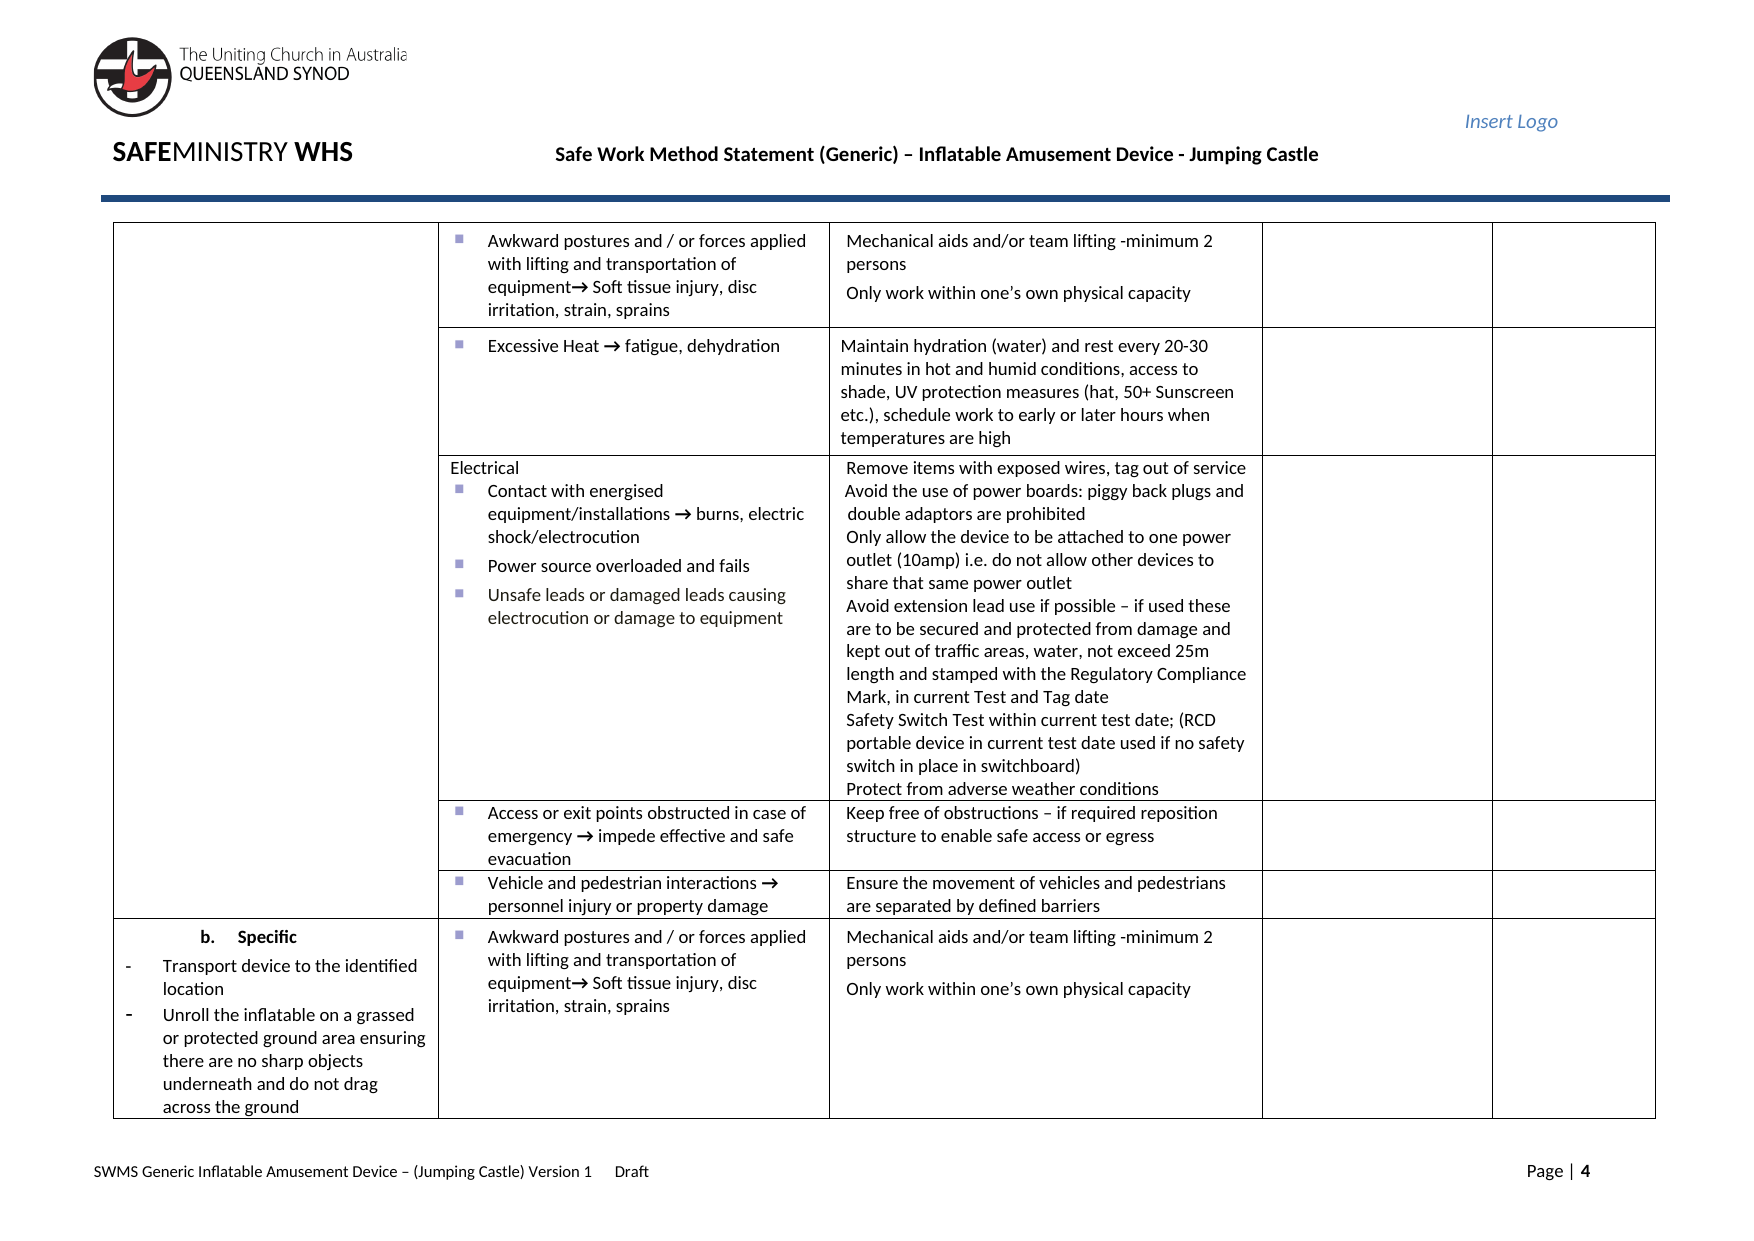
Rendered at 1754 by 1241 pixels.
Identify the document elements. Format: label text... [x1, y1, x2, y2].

picture [451, 336, 468, 353]
table_cell Remove items with exposed wires, tag out of service Avoid the use of power boards: piggy back plugs and double adaptors are prohibited Only allow the device to be attached to one power outlet (10amp) i.e. do not allow other devices to share that same power outlet Avoid extension lead use if possible – if used these are to be secured and protected from damage and kept out of traffic areas, water, not exceed 25m length and stamped with the Regulatory Compliance Mark, in current Test and Tag date Safety Switch Test within current test date; (RCD portable device in current test date used if no safety switch in place in switchboard) Protect from adverse weather conditions [830, 456, 1262, 800]
table_cell [1493, 871, 1655, 918]
picture [451, 230, 468, 248]
table_cell Excessive Heat → fatigue, dehydration [439, 328, 829, 455]
table_cell [1263, 328, 1492, 455]
table_cell [1263, 919, 1492, 1118]
table_cell [1263, 871, 1492, 918]
table_cell Specific Transport device to the identified location Unroll the inflatable on a grassed or protected ground area ensuring there are no sharp objects underneath and do not drag across the ground [114, 919, 438, 1118]
table_cell [114, 223, 438, 918]
table_cell [1263, 223, 1492, 327]
table_cell [1493, 328, 1655, 455]
table_cell Awkward postures and / or forces applied with lifting and transportation of equipment→ Soft tissue injury, disc irritation, strain, sprains [439, 223, 829, 327]
picture [451, 926, 468, 944]
table_cell Access or exit points obstructed in case of emergency → impede effective and safe evacuation [439, 801, 829, 870]
picture [451, 555, 468, 573]
table_cell Keep free of obstructions – if required reposition structure to enable safe access or egress [830, 801, 1262, 870]
table_cell [1493, 801, 1655, 870]
picture [451, 585, 468, 602]
table_cell Electrical Contact with energised equipment/installations → burns, electric shock/electrocution Power source overloaded and fails Unsafe leads or damaged leads causing electrocution or damage to equipment [439, 456, 829, 800]
table_cell Mechanical aids and/or team lifting -minimum 2 persons Only work within one’s own physical capacity [830, 919, 1262, 1118]
table_cell Mechanical aids and/or team lifting -minimum 2 persons Only work within one’s own physical capacity [830, 223, 1262, 327]
table_cell [1263, 456, 1492, 800]
picture [451, 872, 468, 890]
table_cell Ensure the movement of vehicles and pedestrians are separated by defined barriers [830, 871, 1262, 918]
table_cell [1493, 456, 1655, 800]
picture [451, 480, 468, 498]
table_cell [1263, 801, 1492, 870]
table_cell Maintain hydration (water) and rest every 20-30 minutes in hot and humid conditions, access to shade, UV protection measures (hat, 50+ Sunscreen etc.), schedule work to early or later hours when temperatures are high [830, 328, 1262, 455]
table_cell Vehicle and pedestrian interactions → personnel injury or property damage [439, 871, 829, 918]
picture [93, 37, 407, 129]
table_cell [1493, 223, 1655, 327]
table_cell [1493, 919, 1655, 1118]
table_cell Awkward postures and / or forces applied with lifting and transportation of equipment→ Soft tissue injury, disc irritation, strain, sprains [439, 919, 829, 1118]
picture [451, 802, 468, 820]
